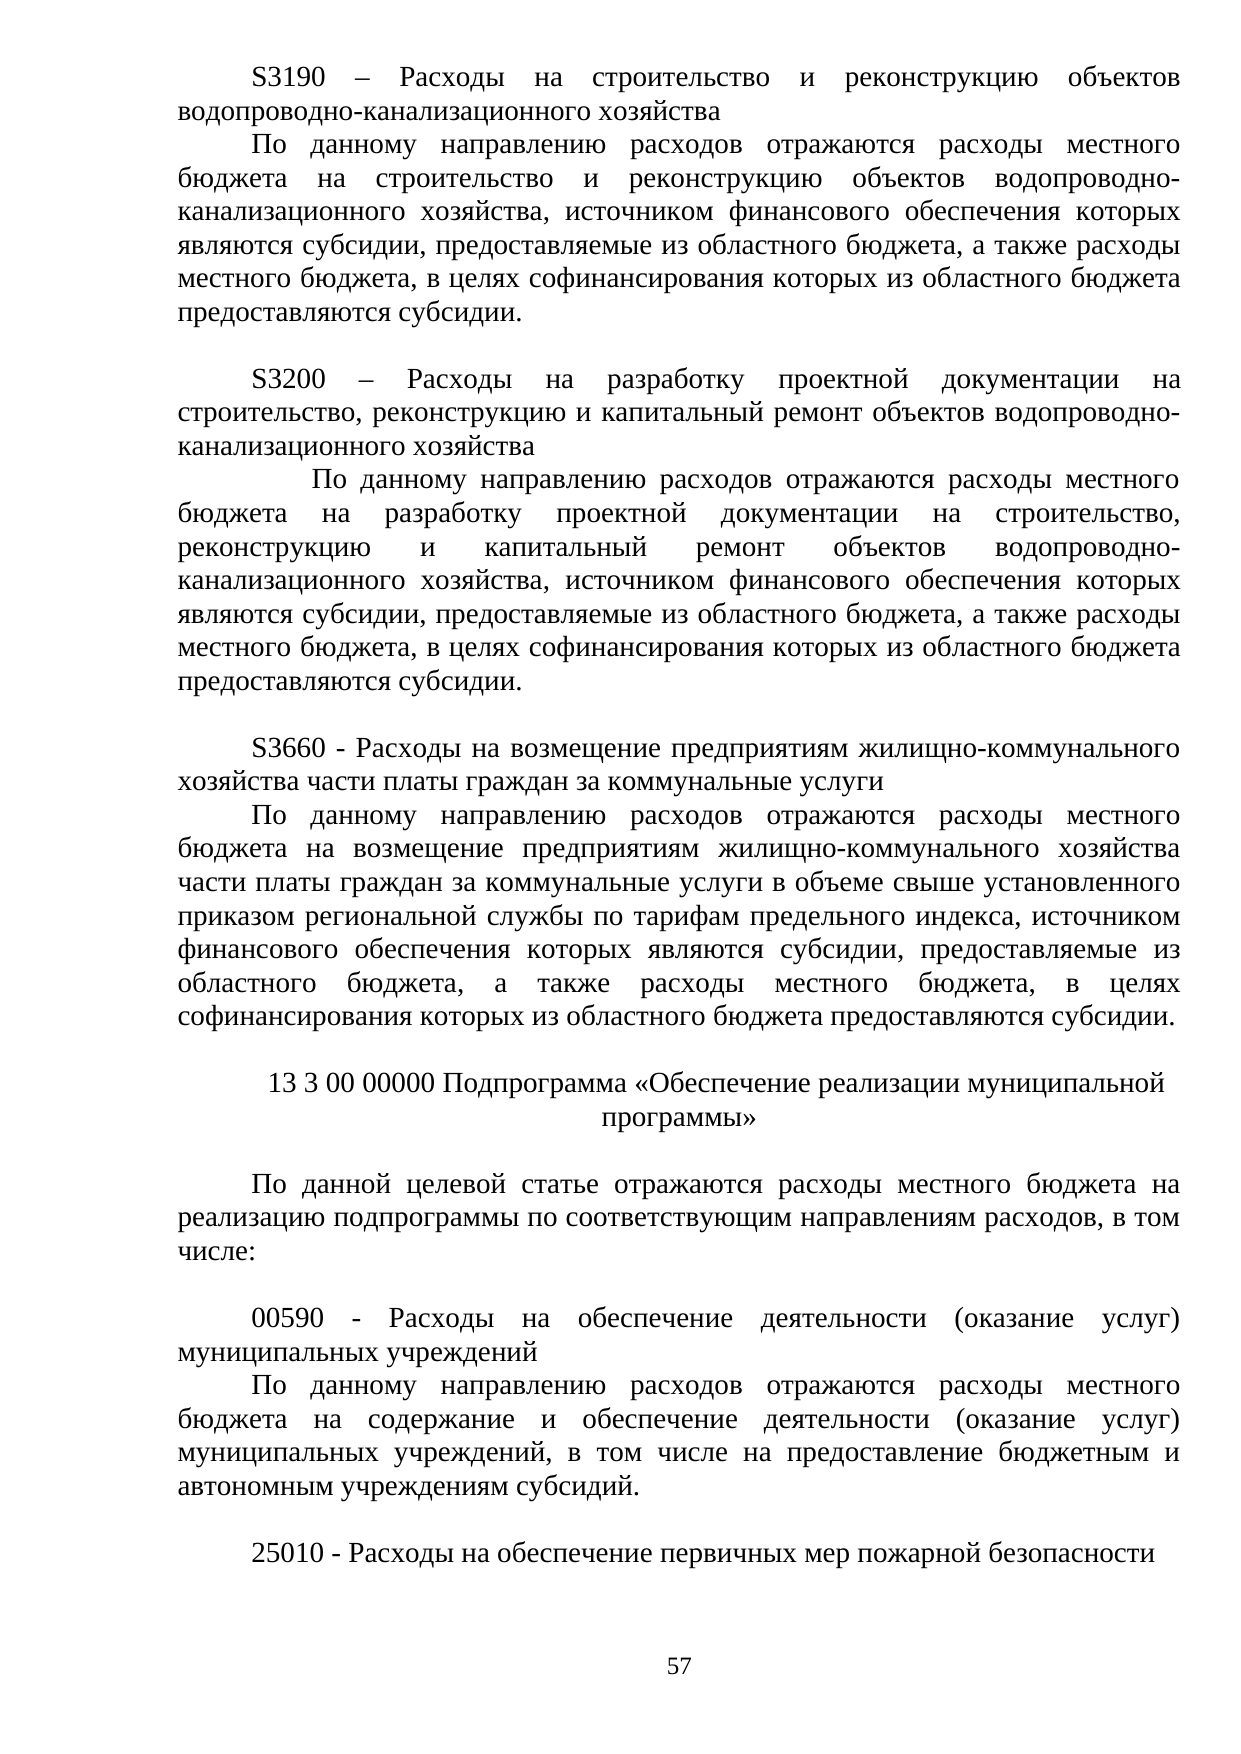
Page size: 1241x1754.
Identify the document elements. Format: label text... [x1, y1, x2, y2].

text По данному направлению расходов отражаются расходы местного бюджета на содержание и обеспечение деятельности (оказание услуг) муниципальных учреждений, в том числе на предоставление бюджетным и автономным учреждениям субсидий. [177, 1367, 1181, 1501]
text 25010 - Расходы на обеспечение первичных мер пожарной безопасности [177, 1535, 1181, 1568]
text 13 3 00 00000 Подпрограмма «Обеспечение реализации муниципальной программы» [177, 1065, 1181, 1132]
text По данному направлению расходов отражаются расходы местного бюджета на разработку проектной документации на строительство, реконструкцию и капитальный ремонт объектов водопроводно-канализационного хозяйства, источником финансового обеспечения которых являются субсидии, предоставляемые из областного бюджета, а также расходы местного бюджета, в целях софинансирования которых из областного бюджета предоставляются субсидии. [177, 462, 1181, 696]
text По данной целевой статье отражаются расходы местного бюджета на реализацию подпрограммы по соответствующим направлениям расходов, в том числе: [177, 1166, 1181, 1267]
text S3660 - Расходы на возмещение предприятиям жилищно-коммунального хозяйства части платы граждан за коммунальные услуги [177, 730, 1181, 797]
text 00590 - Расходы на обеспечение деятельности (оказание услуг) муниципальных учреждений [177, 1300, 1181, 1367]
text S3190 – Расходы на строительство и реконструкцию объектов водопроводно-канализационного хозяйства [177, 59, 1181, 126]
text По данному направлению расходов отражаются расходы местного бюджета на возмещение предприятиям жилищно-коммунального хозяйства части платы граждан за коммунальные услуги в объеме свыше установленного приказом региональной службы по тарифам предельного индекса, источником финансового обеспечения которых являются субсидии, предоставляемые из областного бюджета, а также расходы местного бюджета, в целях софинансирования которых из областного бюджета предоставляются субсидии. [177, 797, 1181, 1032]
text S3200 – Расходы на разработку проектной документации на строительство, реконструкцию и капитальный ремонт объектов водопроводно-канализационного хозяйства [177, 361, 1181, 462]
text По данному направлению расходов отражаются расходы местного бюджета на строительство и реконструкцию объектов водопроводно-канализационного хозяйства, источником финансового обеспечения которых являются субсидии, предоставляемые из областного бюджета, а также расходы местного бюджета, в целях софинансирования которых из областного бюджета предоставляются субсидии. [177, 126, 1181, 327]
